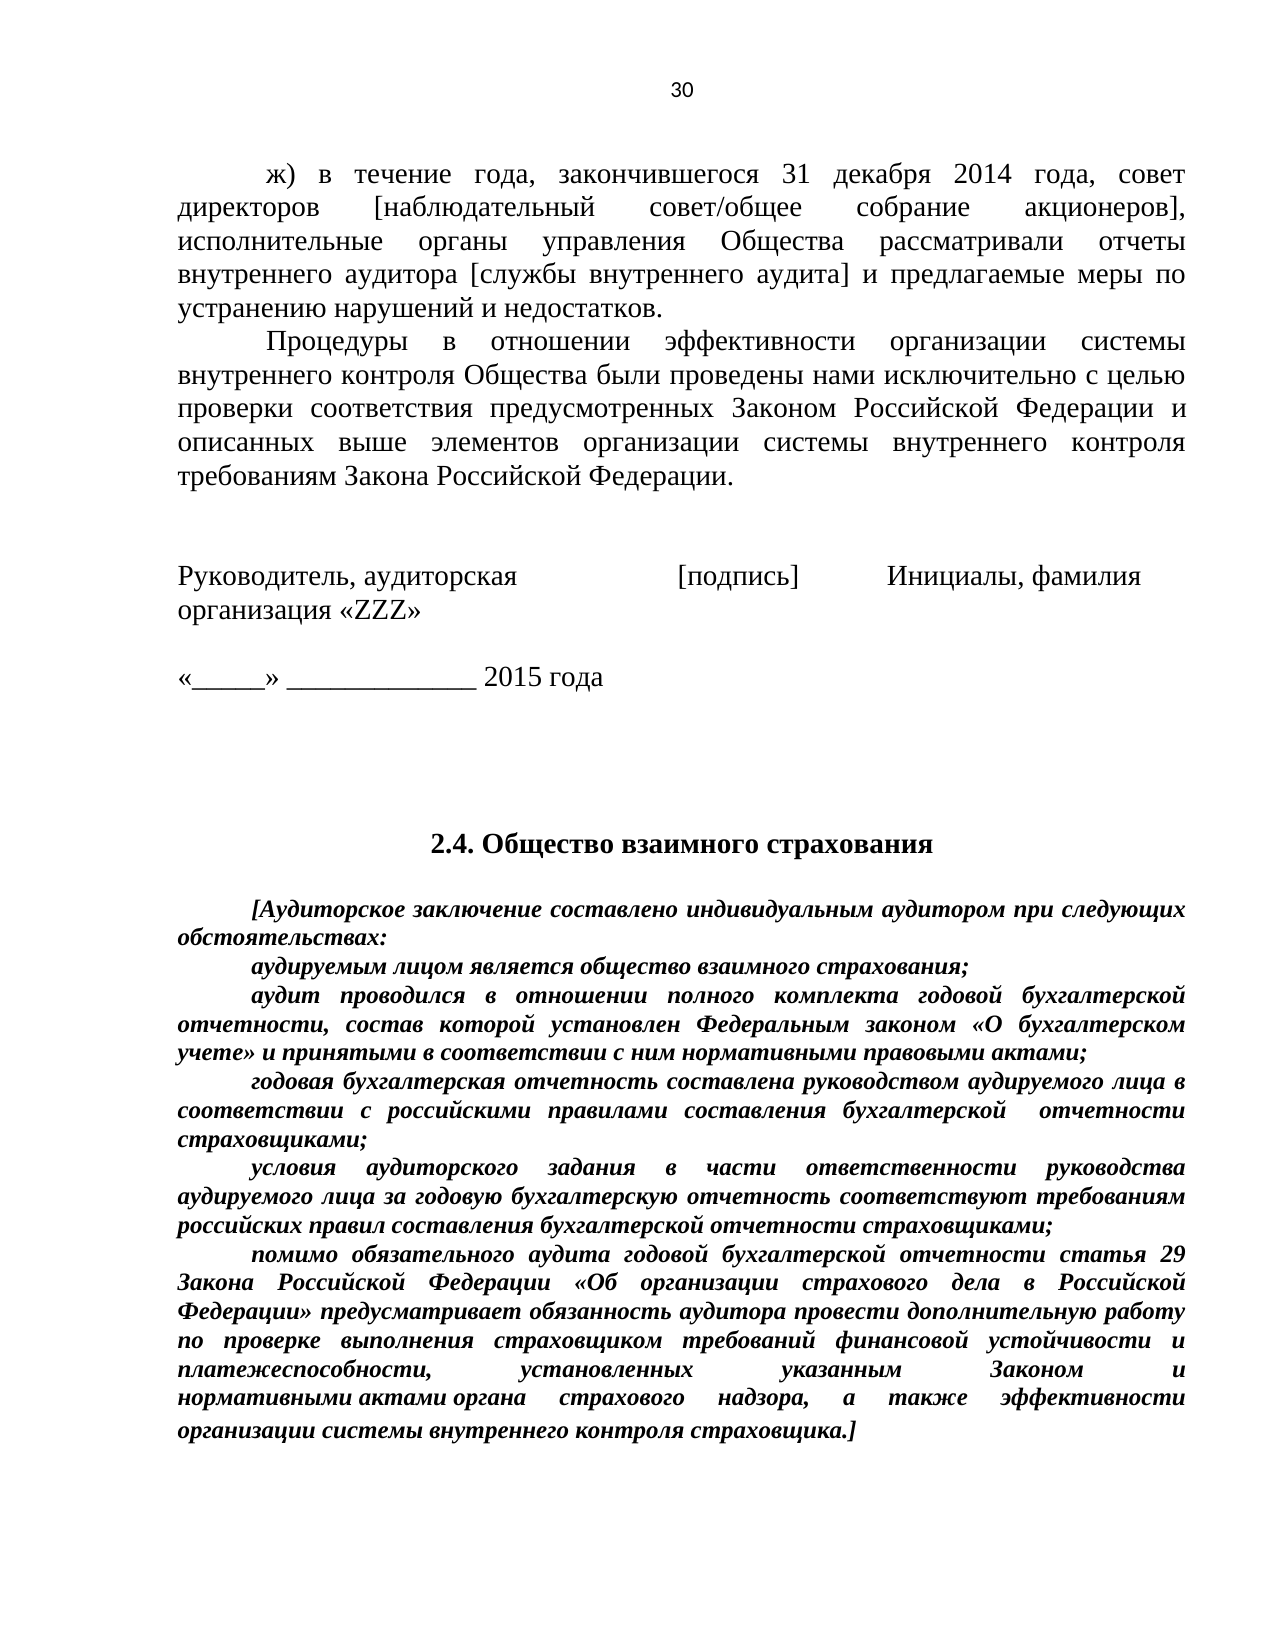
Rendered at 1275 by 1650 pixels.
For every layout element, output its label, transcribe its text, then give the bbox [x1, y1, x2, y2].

text «_____» _____________ 2015 года [177, 659, 1186, 692]
text Руководитель, аудиторская [подпись] Инициалы, фамилия [177, 558, 1186, 592]
text [Аудиторское заключение составлено индивидуальным аудитором при следующих обстоятельствах: [177, 894, 1186, 951]
text аудит проводился в отношении полного комплекта годовой бухгалтерской отчетности, состав которой установлен Федеральным законом «О бухгалтерском учете» и принятыми в соответствии с ним нормативными правовыми актами; [177, 980, 1186, 1066]
text годовая бухгалтерская отчетность составлена руководством аудируемого лица в соответствии с российскими правилами составления бухгалтерской отчетности страховщиками; [177, 1066, 1186, 1152]
text организация «ZZZ» [177, 592, 1186, 625]
text условия аудиторского задания в части ответственности руководства аудируемого лица за годовую бухгалтерскую отчетность соответствуют требованиям российских правил составления бухгалтерской отчетности страховщиками; [177, 1152, 1186, 1239]
text помимо обязательного аудита годовой бухгалтерской отчетности статья 29 Закона Российской Федерации «Об организации страхового дела в Российской Федерации» предусматривает обязанность аудитора провести дополнительную работу по проверке выполнения страховщиком требований финансовой устойчивости и платежеспособности, установленных указанным Законом и нормативными актами органа страхового надзора, а также эффективности организации системы внутреннего контроля страховщика.] [177, 1239, 1186, 1445]
text Процедуры в отношении эффективности организации системы внутреннего контроля Общества были проведены нами исключительно с целью проверки соответствия предусмотренных Законом Российской Федерации и описанных выше элементов организации системы внутреннего контроля требованиям Закона Российской Федерации. [177, 323, 1186, 491]
text ж) в течение года, закончившегося 31 декабря 2014 года, совет директоров [наблюдательный совет/общее собрание акционеров], исполнительные органы управления Общества рассматривали отчеты внутреннего аудитора [службы внутреннего аудита] и предлагаемые меры по устранению нарушений и недостатков. [177, 156, 1186, 323]
text аудируемым лицом является общество взаимного страхования; [177, 951, 1186, 980]
subtitle 2.4. Общество взаимного страхования [177, 827, 1186, 860]
